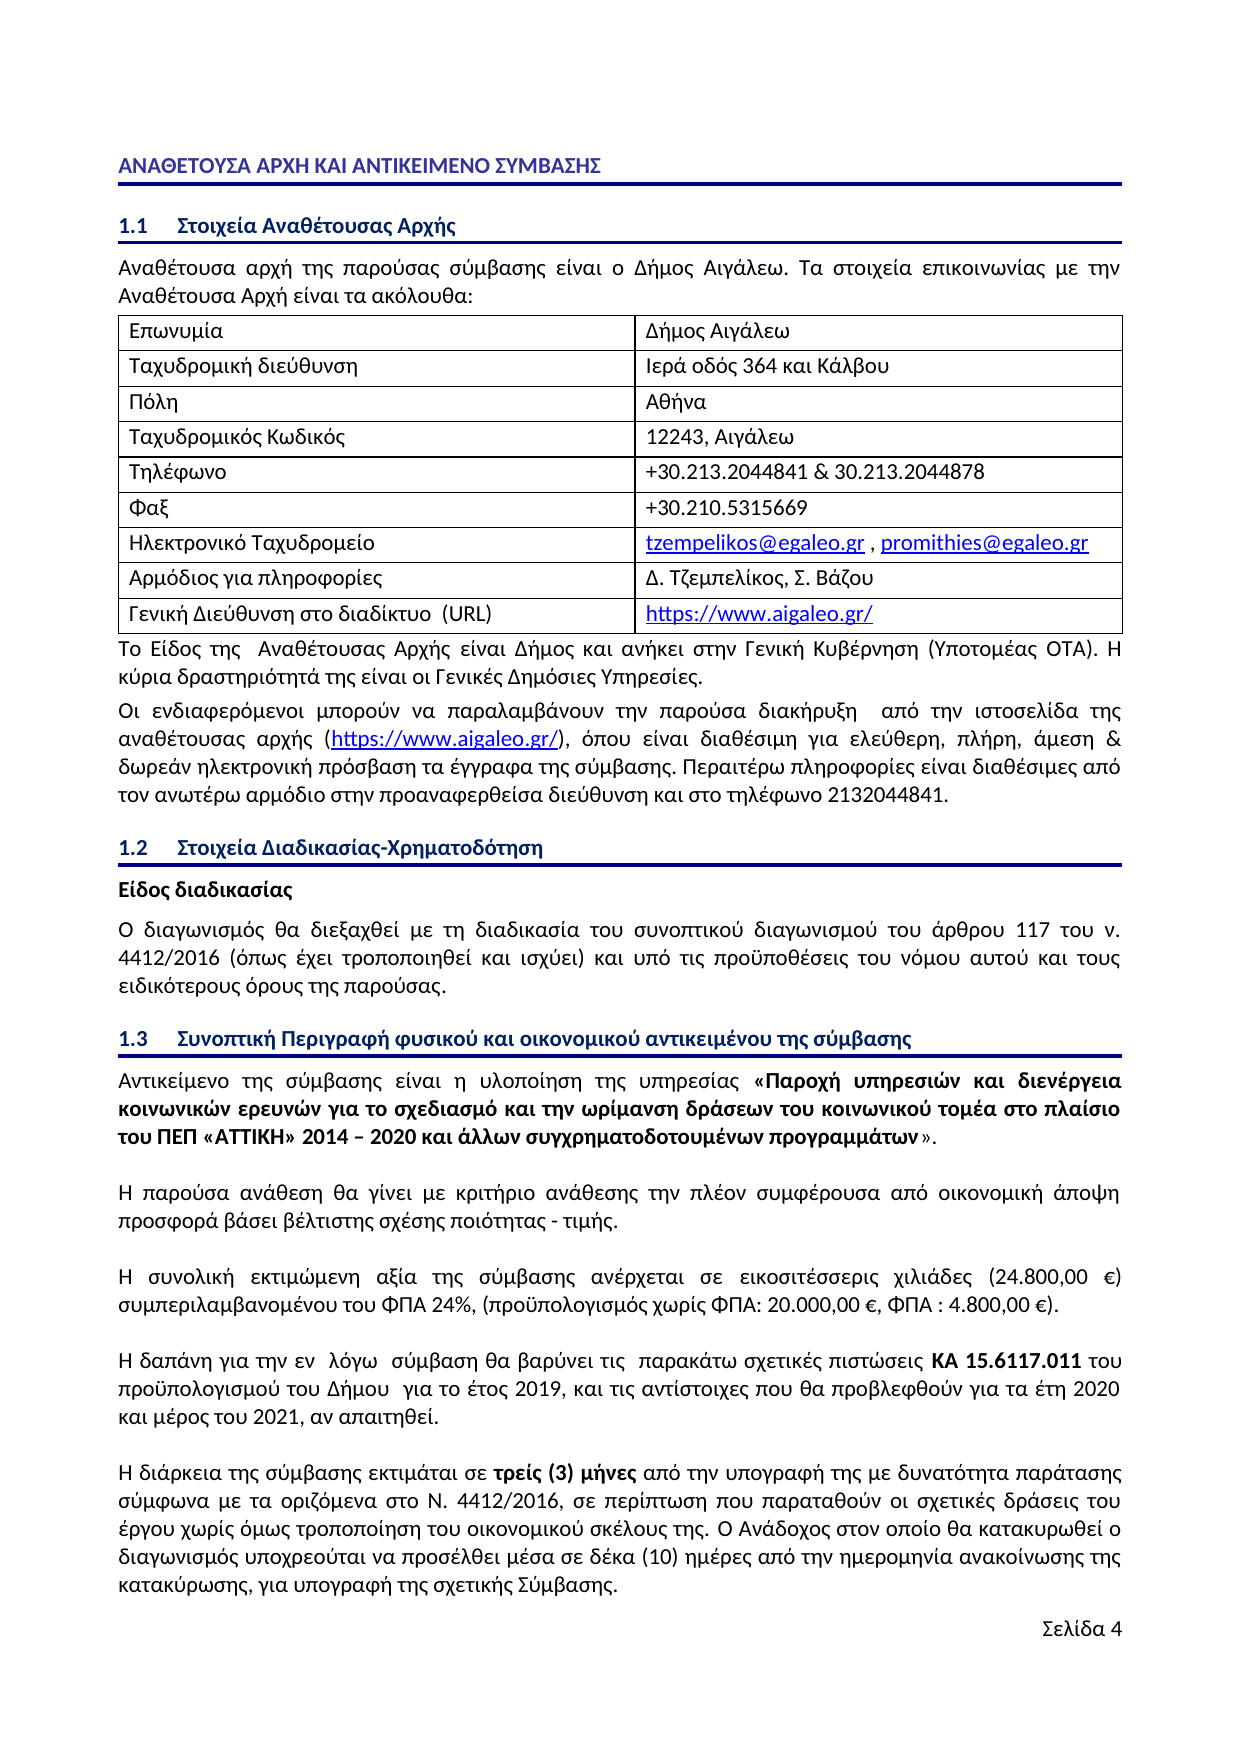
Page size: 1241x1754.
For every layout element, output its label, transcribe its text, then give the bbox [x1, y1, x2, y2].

table_cell 12243, Αιγάλεω [636, 422, 1122, 456]
table_cell Ταχυδρομικός Κωδικός [119, 422, 634, 456]
subtitle ΑΝΑΘΕΤΟΥΣΑ ΑΡΧΗ ΚΑΙ ΑΝΤΙΚΕΙΜΕΝΟ ΣΥΜΒΑΣΗΣ [118, 151, 1122, 182]
table_cell +30.210.5315669 [636, 493, 1122, 527]
text Ο διαγωνισμός θα διεξαχθεί με τη διαδικασία του συνοπτικού διαγωνισμού του άρθρου 117 του ν. 4412/2016 (όπως έχει τροποποιηθεί και ισχύει) και υπό τις προϋποθέσεις του νόμου αυτού και τους ειδικότερους όρους της παρούσας. [118, 915, 1122, 999]
table_cell Αθήνα [636, 387, 1122, 421]
table_cell +30.213.2044841 & 30.213.2044878 [636, 458, 1122, 492]
text Η συνολική εκτιμώμενη αξία της σύμβασης ανέρχεται σε εικοσιτέσσερις χιλιάδες (24.800,00 €) συμπεριλαμβανομένου του ΦΠΑ 24%, (προϋπολογισμός χωρίς ΦΠΑ: 20.000,00 €, ΦΠΑ : 4.800,00 €). [118, 1262, 1122, 1318]
text Είδος διαδικασίας [118, 875, 1122, 903]
text Το Είδος της Αναθέτουσας Αρχής είναι Δήμος και ανήκει στην Γενική Κυβέρνηση (Υποτομέας ΟΤΑ). Η κύρια δραστηριότητά της είναι οι Γενικές Δημόσιες Υπηρεσίες. [118, 634, 1122, 690]
subtitle 1.1 Στοιχεία Αναθέτουσας Αρχής [118, 211, 1122, 241]
subtitle 1.3 Συνοπτική Περιγραφή φυσικού και οικονομικού αντικειμένου της σύμβασης [118, 1024, 1122, 1054]
table_cell Ιερά οδός 364 και Κάλβου [636, 351, 1122, 386]
table_cell Τηλέφωνο [119, 458, 634, 492]
table_cell Αρμόδιος για πληροφορίες [119, 563, 634, 598]
table_header Δήμος Αιγάλεω [636, 316, 1122, 350]
text Αντικείμενο της σύμβασης είναι η υλοποίηση της υπηρεσίας «Παροχή υπηρεσιών και διενέργεια κοινωνικών ερευνών για το σχεδιασμό και την ωρίμανση δράσεων του κοινωνικού τομέα στο πλαίσιο του ΠΕΠ «ΑΤΤΙΚΗ» 2014 – 2020 και άλλων συγχρηματοδοτουμένων προγραμμάτων». [118, 1066, 1122, 1150]
subtitle 1.2 Στοιχεία Διαδικασίας-Χρηματοδότηση [118, 833, 1122, 863]
table_cell tzempelikos@egaleo.gr , promithies@egaleo.gr [636, 528, 1122, 562]
text Η δαπάνη για την εν λόγω σύμβαση θα βαρύνει τις παρακάτω σχετικές πιστώσεις ΚΑ 15.6117.011 του προϋπολογισμού του Δήμου για το έτος 2019, και τις αντίστοιχες που θα προβλεφθούν για τα έτη 2020 και μέρος του 2021, αν απαιτηθεί. [118, 1346, 1122, 1430]
table_cell Δ. Τζεμπελίκος, Σ. Βάζου [636, 563, 1122, 598]
table_cell https://www.aigaleo.gr/ [636, 599, 1122, 633]
text Η διάρκεια της σύμβασης εκτιμάται σε τρείς (3) μήνες από την υπογραφή της με δυνατότητα παράτασης σύμφωνα με τα οριζόμενα στο Ν. 4412/2016, σε περίπτωση που παραταθούν οι σχετικές δράσεις του έργου χωρίς όμως τροποποίηση του οικονομικού σκέλους της. Ο Ανάδοχος στον οποίο θα κατακυρωθεί ο διαγωνισμός υποχρεούται να προσέλθει μέσα σε δέκα (10) ημέρες από την ημερομηνία ανακοίνωσης της κατακύρωσης, για υπογραφή της σχετικής Σύμβασης. [118, 1458, 1122, 1598]
table_cell Πόλη [119, 387, 634, 421]
text Οι ενδιαφερόμενοι μπορούν να παραλαμβάνουν την παρούσα διακήρυξη από την ιστοσελίδα της αναθέτουσας αρχής (https://www.aigaleo.gr/), όπου είναι διαθέσιμη για ελεύθερη, πλήρη, άμεση & δωρεάν ηλεκτρονική πρόσβαση τα έγγραφα της σύμβασης. Περαιτέρω πληροφορίες είναι διαθέσιμες από τον ανωτέρω αρμόδιο στην προαναφερθείσα διεύθυνση και στο τηλέφωνο 2132044841. [118, 696, 1122, 808]
text Αναθέτουσα αρχή της παρούσας σύμβασης είναι ο Δήμος Αιγάλεω. Τα στοιχεία επικοινωνίας με την Αναθέτουσα Αρχή είναι τα ακόλουθα: [118, 253, 1122, 309]
table_cell Φαξ [119, 493, 634, 527]
table_cell Ταχυδρομική διεύθυνση [119, 351, 634, 386]
text Η παρούσα ανάθεση θα γίνει με κριτήριο ανάθεσης την πλέον συμφέρουσα από οικονομική άποψη προσφορά βάσει βέλτιστης σχέσης ποιότητας - τιμής. [118, 1178, 1122, 1234]
table_cell Ηλεκτρονικό Ταχυδρομείο [119, 528, 634, 562]
table_cell Γενική Διεύθυνση στο διαδίκτυο (URL) [119, 599, 634, 633]
table_header Επωνυμία [119, 316, 634, 350]
